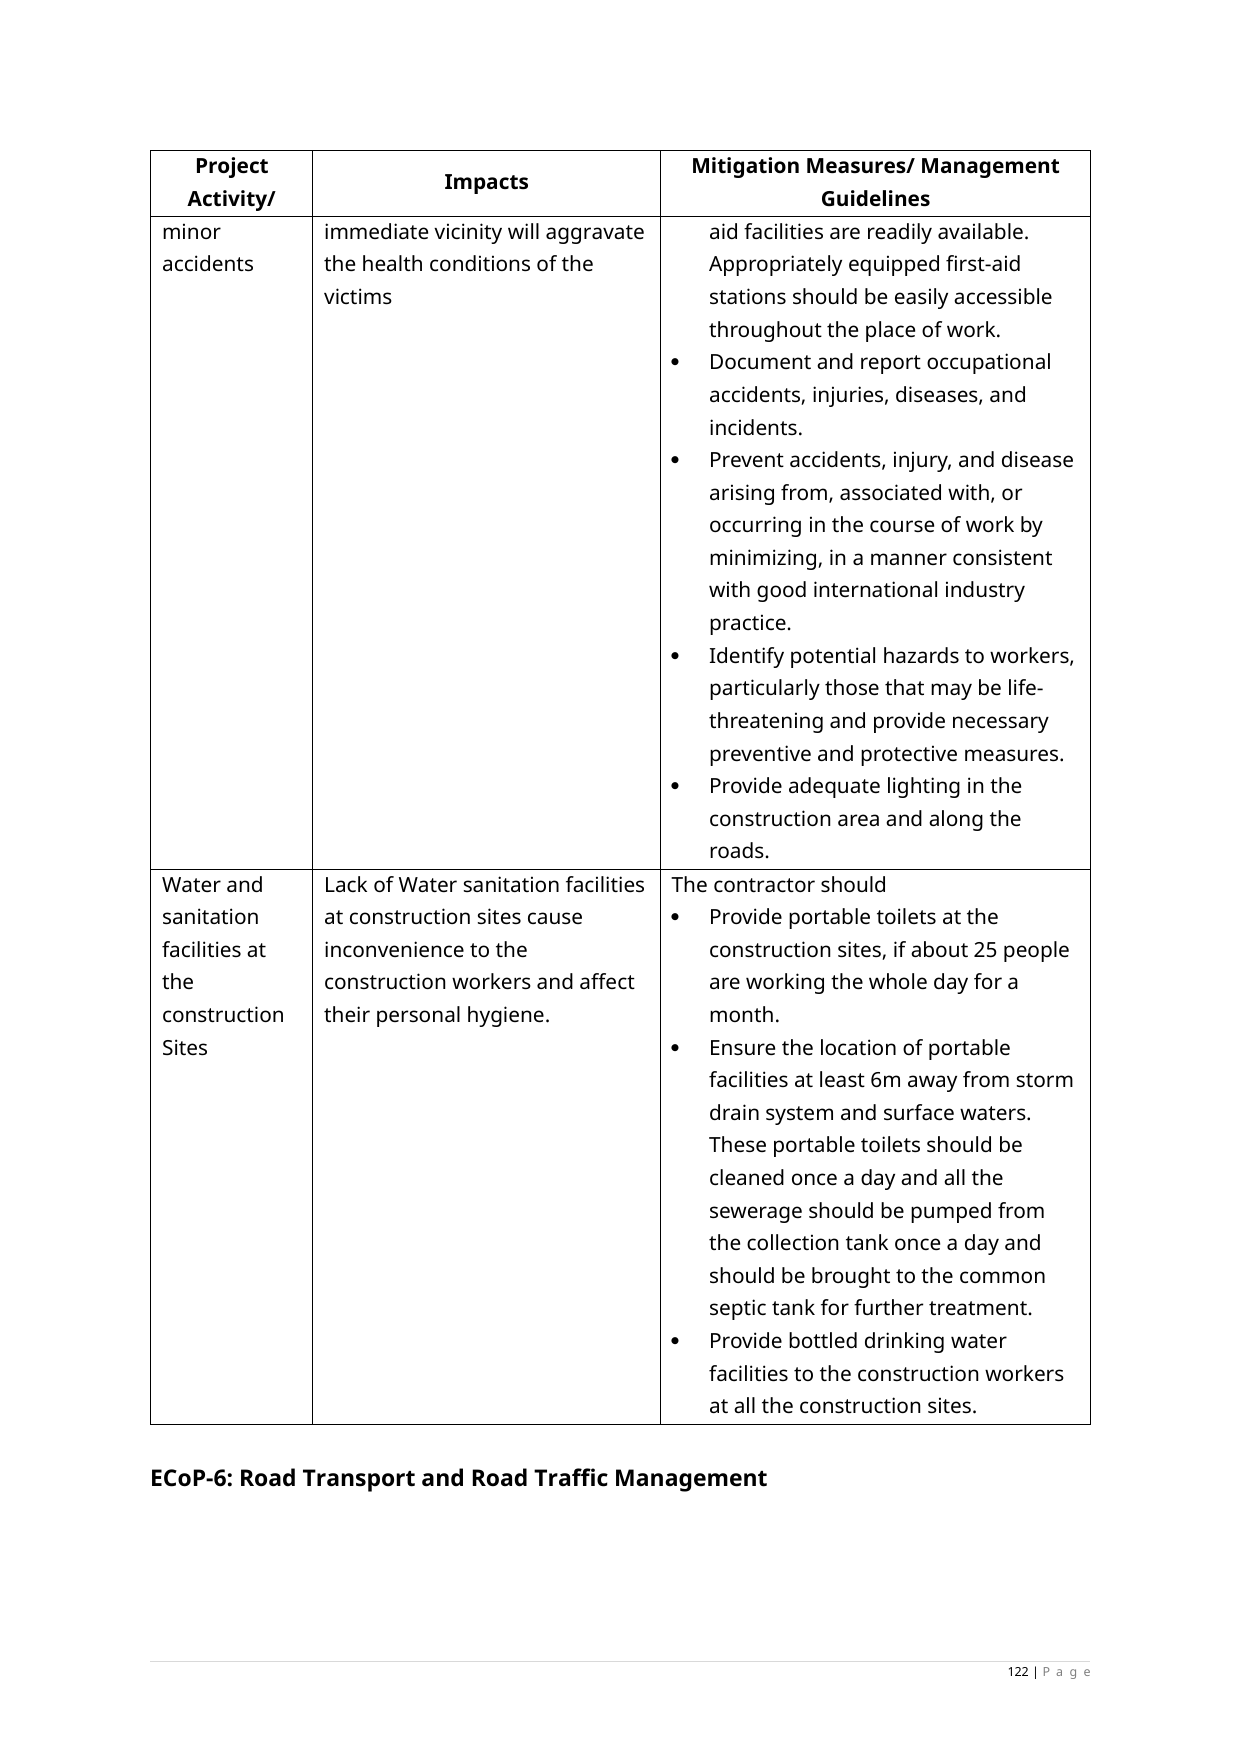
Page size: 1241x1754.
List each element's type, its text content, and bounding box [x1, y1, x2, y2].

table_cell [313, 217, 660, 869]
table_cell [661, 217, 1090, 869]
text ECoP-6: Road Transport and Road Traffic Management [150, 1462, 1092, 1493]
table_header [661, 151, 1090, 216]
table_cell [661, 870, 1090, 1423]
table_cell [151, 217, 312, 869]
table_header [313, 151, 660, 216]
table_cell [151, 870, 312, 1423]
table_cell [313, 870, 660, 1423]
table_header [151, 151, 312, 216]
